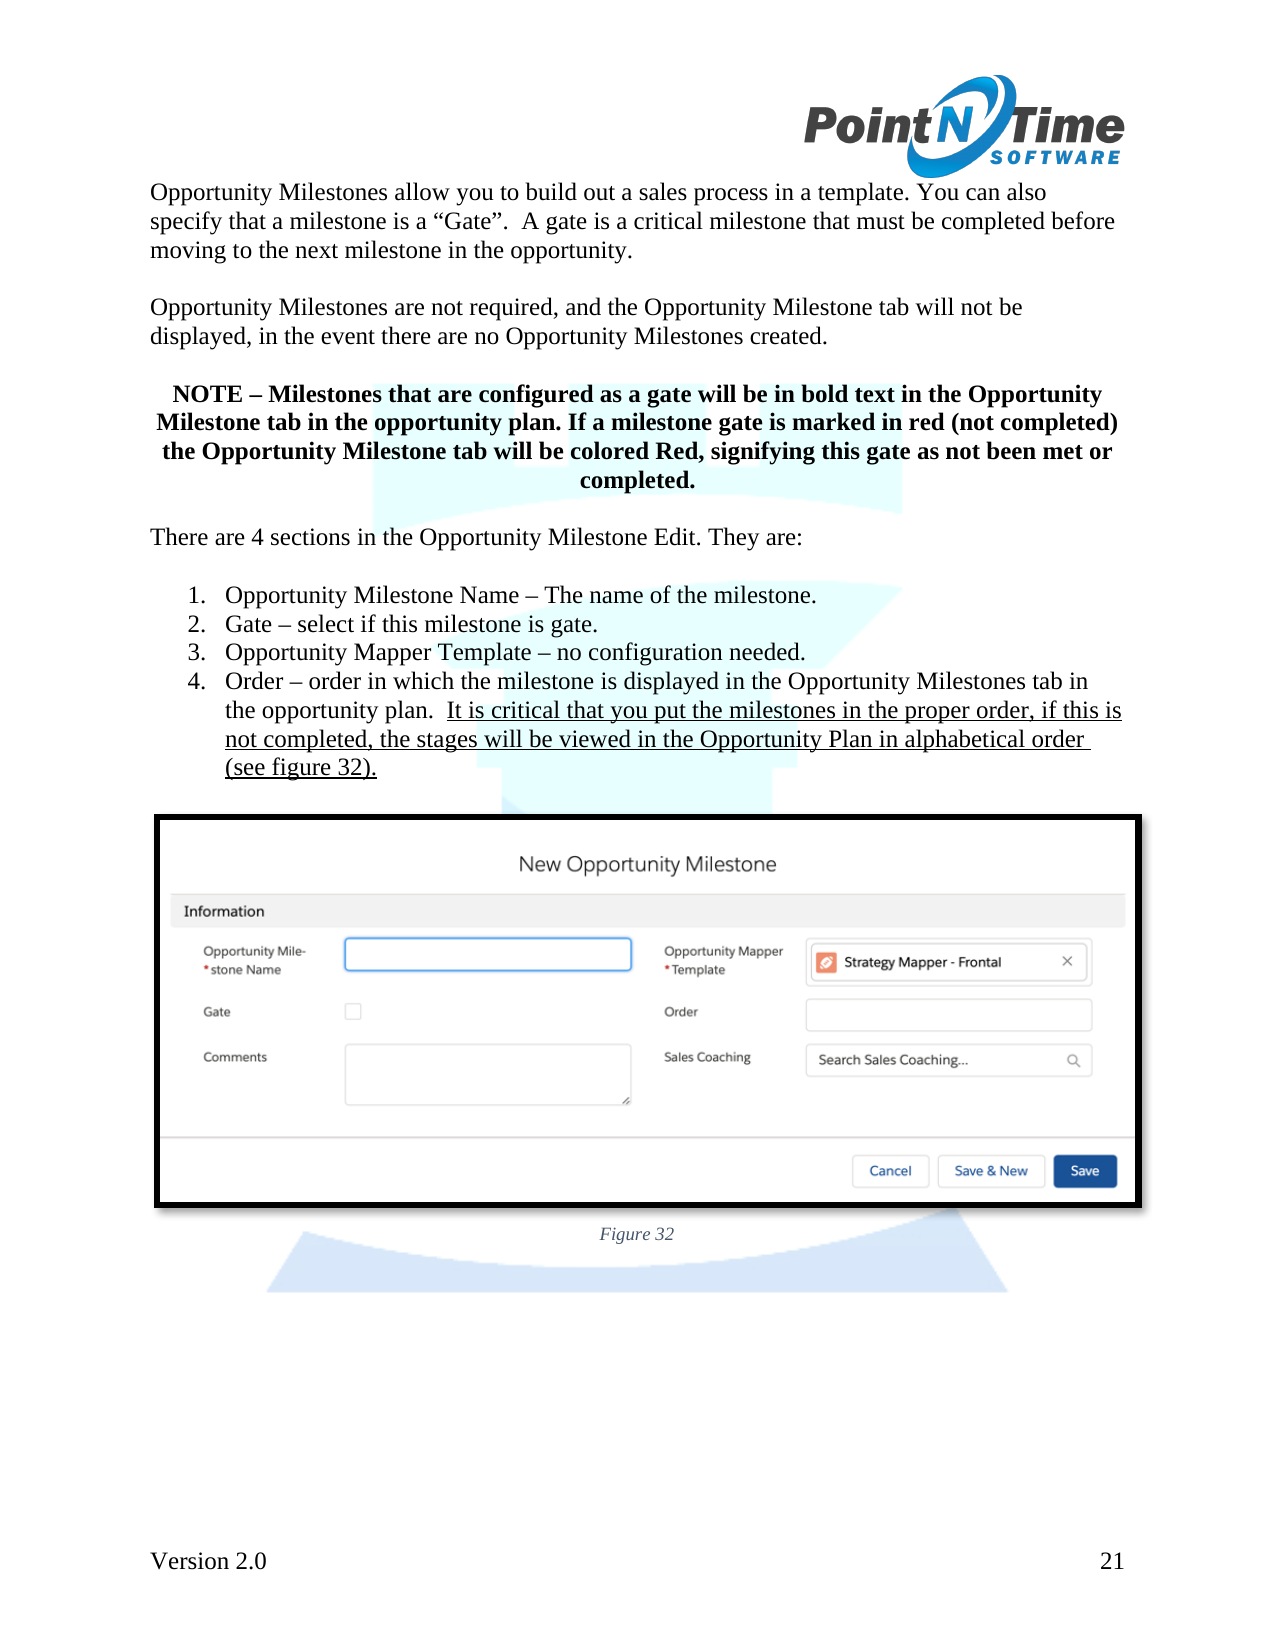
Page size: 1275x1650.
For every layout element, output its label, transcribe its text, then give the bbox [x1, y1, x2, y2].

picture [804, 75, 1125, 178]
list Order – order in which the milestone is displayed in the Opportunity Milestones tab in the opportunity plan. It is critical that you put the milestones in the proper order, if this is not completed, the stages will be viewed in the Opportunity Plan in alphabetical order (see figure 32). [187, 666, 1125, 781]
list Gate – select if this milestone is gate. [187, 609, 1125, 637]
text Opportunity Milestones are not required, and the Opportunity Milestone tab will not be displayed, in the event there are no Opportunity Milestones created. [150, 292, 1125, 350]
text There are 4 sections in the Opportunity Milestone Edit. They are: [150, 522, 1125, 551]
text Opportunity Milestones allow you to build out a sales process in a template. You can also specify that a milestone is a “Gate”. A gate is a critical milestone that must be completed before moving to the next milestone in the opportunity. [150, 177, 1125, 264]
picture [160, 820, 1135, 1202]
list Opportunity Mapper Template – no configuration needed. [187, 637, 1125, 666]
list Opportunity Milestone Name – The name of the milestone. [187, 580, 1125, 609]
text NOTE – Milestones that are configured as a gate will be in bold text in the Opportunity Milestone tab in the opportunity plan. If a milestone gate is marked in red (not completed) the Opportunity Milestone tab will be colored Red, signifying this gate as not been met or completed. [150, 379, 1125, 494]
